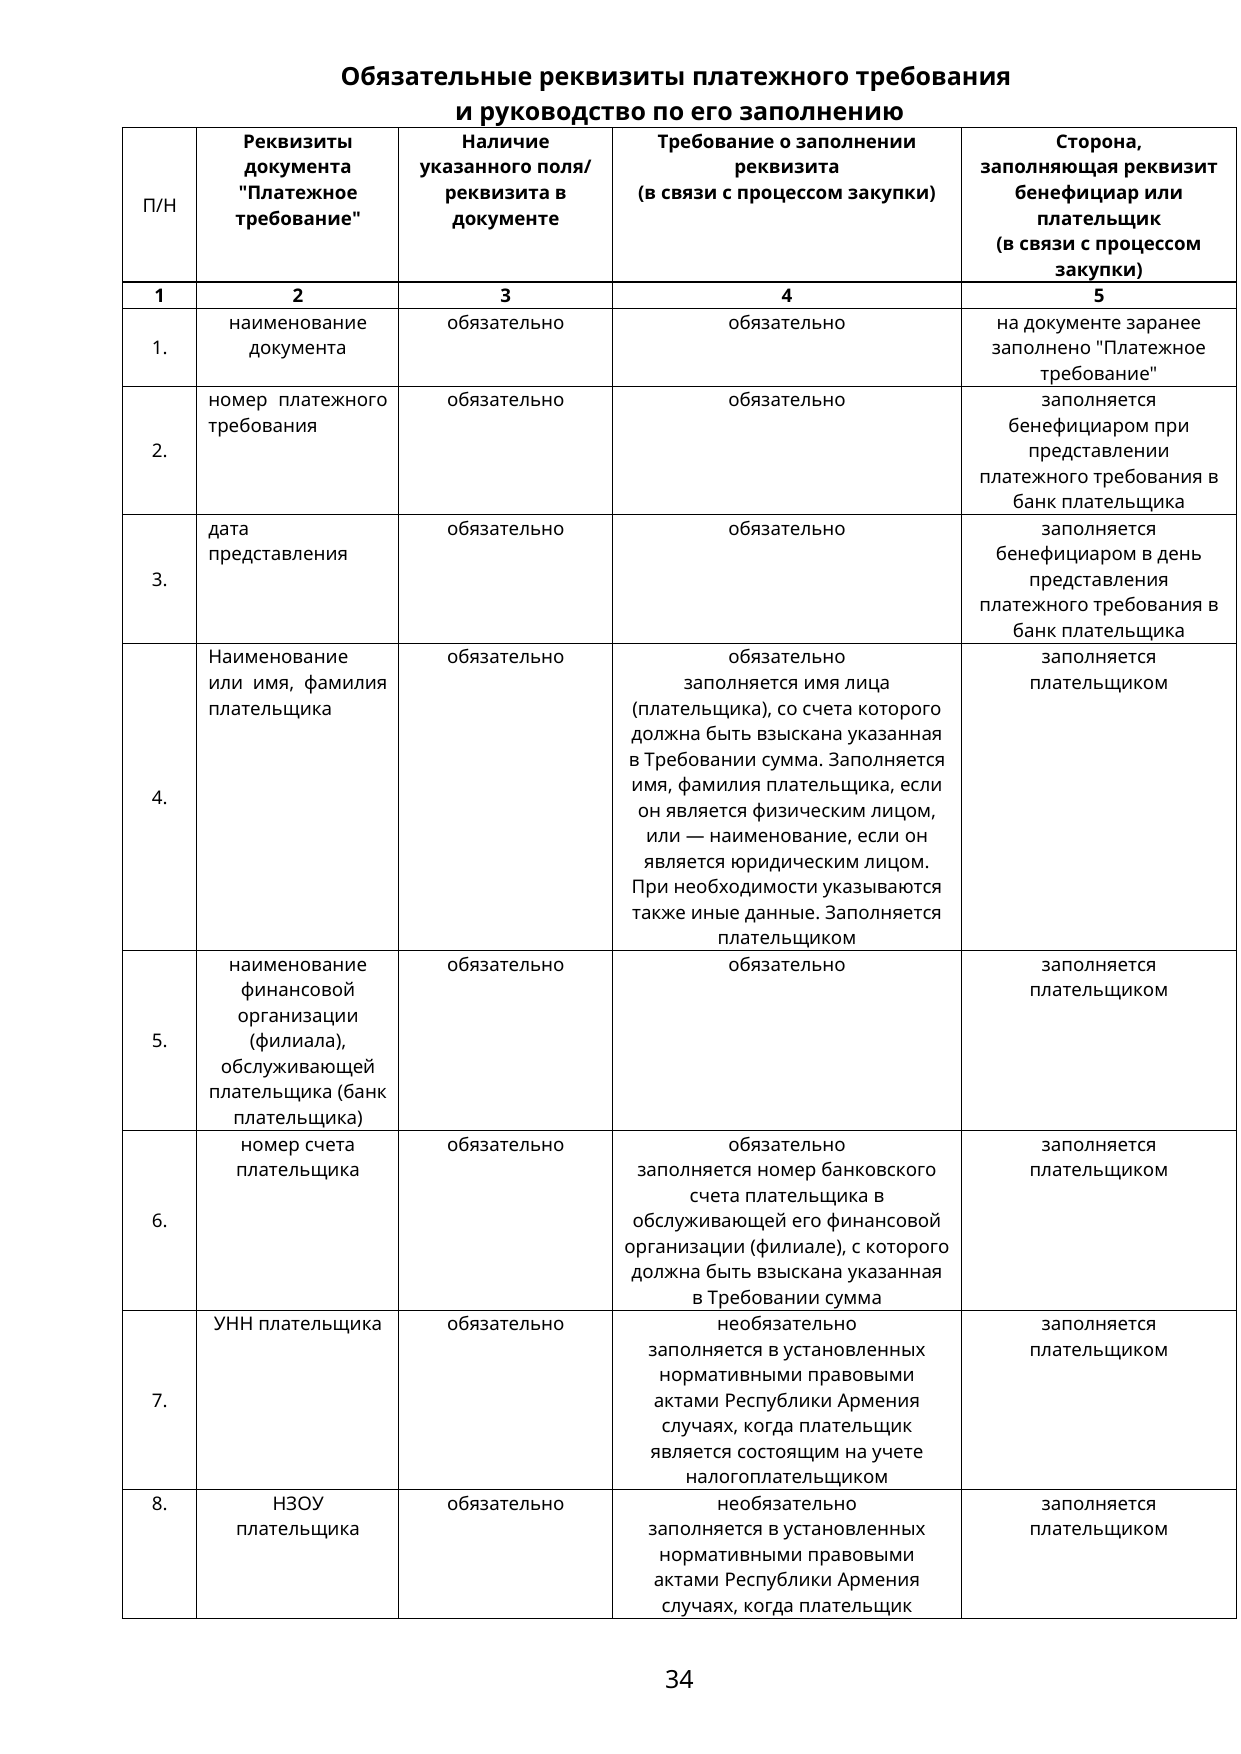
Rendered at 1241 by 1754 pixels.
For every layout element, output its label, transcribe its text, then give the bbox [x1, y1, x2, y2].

table_cell номер платежного требования [197, 387, 398, 514]
table_cell 7. [123, 1311, 196, 1489]
table_cell обязательно [399, 951, 612, 1130]
table_header Реквизиты документа "Платежное требование" [197, 128, 398, 281]
table_cell заполняется плательщиком [962, 1131, 1236, 1309]
table_header Требование о заполнении реквизита (в связи с процессом закупки) [613, 128, 961, 281]
table_cell 8. [123, 1490, 196, 1618]
table_cell обязательно [399, 387, 612, 514]
table_cell обязательно заполняется имя лица (плательщика), со счета которого должна быть взыскана указанная в Требовании сумма. Заполняется имя, фамилия плательщика, если он является физическим лицом, или — наименование, если он является юридическим лицом. При необходимости указываются также иные данные. Заполняется плательщиком [613, 644, 961, 950]
table_header Сторона, заполняющая реквизит бенефициар или плательщик (в связи с процессом закупки) [962, 128, 1236, 281]
table_cell 3. [123, 515, 196, 643]
table_cell наименование финансовой организации (филиала), обслуживающей плательщика (банк плательщика) [197, 951, 398, 1130]
table_header Наличие указанного поля/ реквизита в документе [399, 128, 612, 281]
table_cell обязательно [613, 951, 961, 1130]
table_cell 1. [123, 309, 196, 386]
table_cell обязательно [399, 309, 612, 386]
table_cell 5. [123, 951, 196, 1130]
table_cell обязательно [399, 1311, 612, 1489]
table_cell 4. [123, 644, 196, 950]
table_cell обязательно [613, 387, 961, 514]
table_cell заполняется плательщиком [962, 951, 1236, 1130]
table_cell на документе заранее заполнено "Платежное требование" [962, 309, 1236, 386]
table_cell обязательно [399, 515, 612, 643]
table_cell 5 [962, 283, 1236, 308]
table_cell необязательно заполняется в установленных нормативными правовыми актами Республики Армения случаях, когда плательщик является физическим лицом [613, 1490, 961, 1618]
text Обязательные реквизиты платежного требования и руководство по его заполнению [236, 59, 1122, 127]
table_cell Наименование или имя, фамилия плательщика [197, 644, 398, 950]
table_cell 2 [197, 283, 398, 308]
table_cell УНН плательщика [197, 1311, 398, 1489]
table_header П/Н [123, 128, 196, 281]
table_cell НЗОУ плательщика [197, 1490, 398, 1618]
table_cell заполняется плательщиком [962, 644, 1236, 950]
table_cell номер счета плательщика [197, 1131, 398, 1309]
table_cell заполняется бенефициаром в день представления платежного требования в банк плательщика [962, 515, 1236, 643]
table_cell 6. [123, 1131, 196, 1309]
table_cell 1 [123, 283, 196, 308]
table_cell дата представления [197, 515, 398, 643]
table_cell 4 [613, 283, 961, 308]
table_cell обязательно [613, 515, 961, 643]
table_cell 2. [123, 387, 196, 514]
table_cell обязательно [399, 1131, 612, 1309]
table_cell заполняется плательщиком [962, 1490, 1236, 1618]
table_cell заполняется плательщиком [962, 1311, 1236, 1489]
table_cell обязательно заполняется номер банковского счета плательщика в обслуживающей его финансовой организации (филиале), с которого должна быть взыскана указанная в Требовании сумма [613, 1131, 961, 1309]
table_cell заполняется бенефициаром при представлении платежного требования в банк плательщика [962, 387, 1236, 514]
table_cell обязательно [399, 644, 612, 950]
table_cell 3 [399, 283, 612, 308]
table_cell обязательно [613, 309, 961, 386]
table_cell необязательно заполняется в установленных нормативными правовыми актами Республики Армения случаях, когда плательщик является состоящим на учете налогоплательщиком [613, 1311, 961, 1489]
table_cell наименование документа [197, 309, 398, 386]
table_cell обязательно [399, 1490, 612, 1618]
